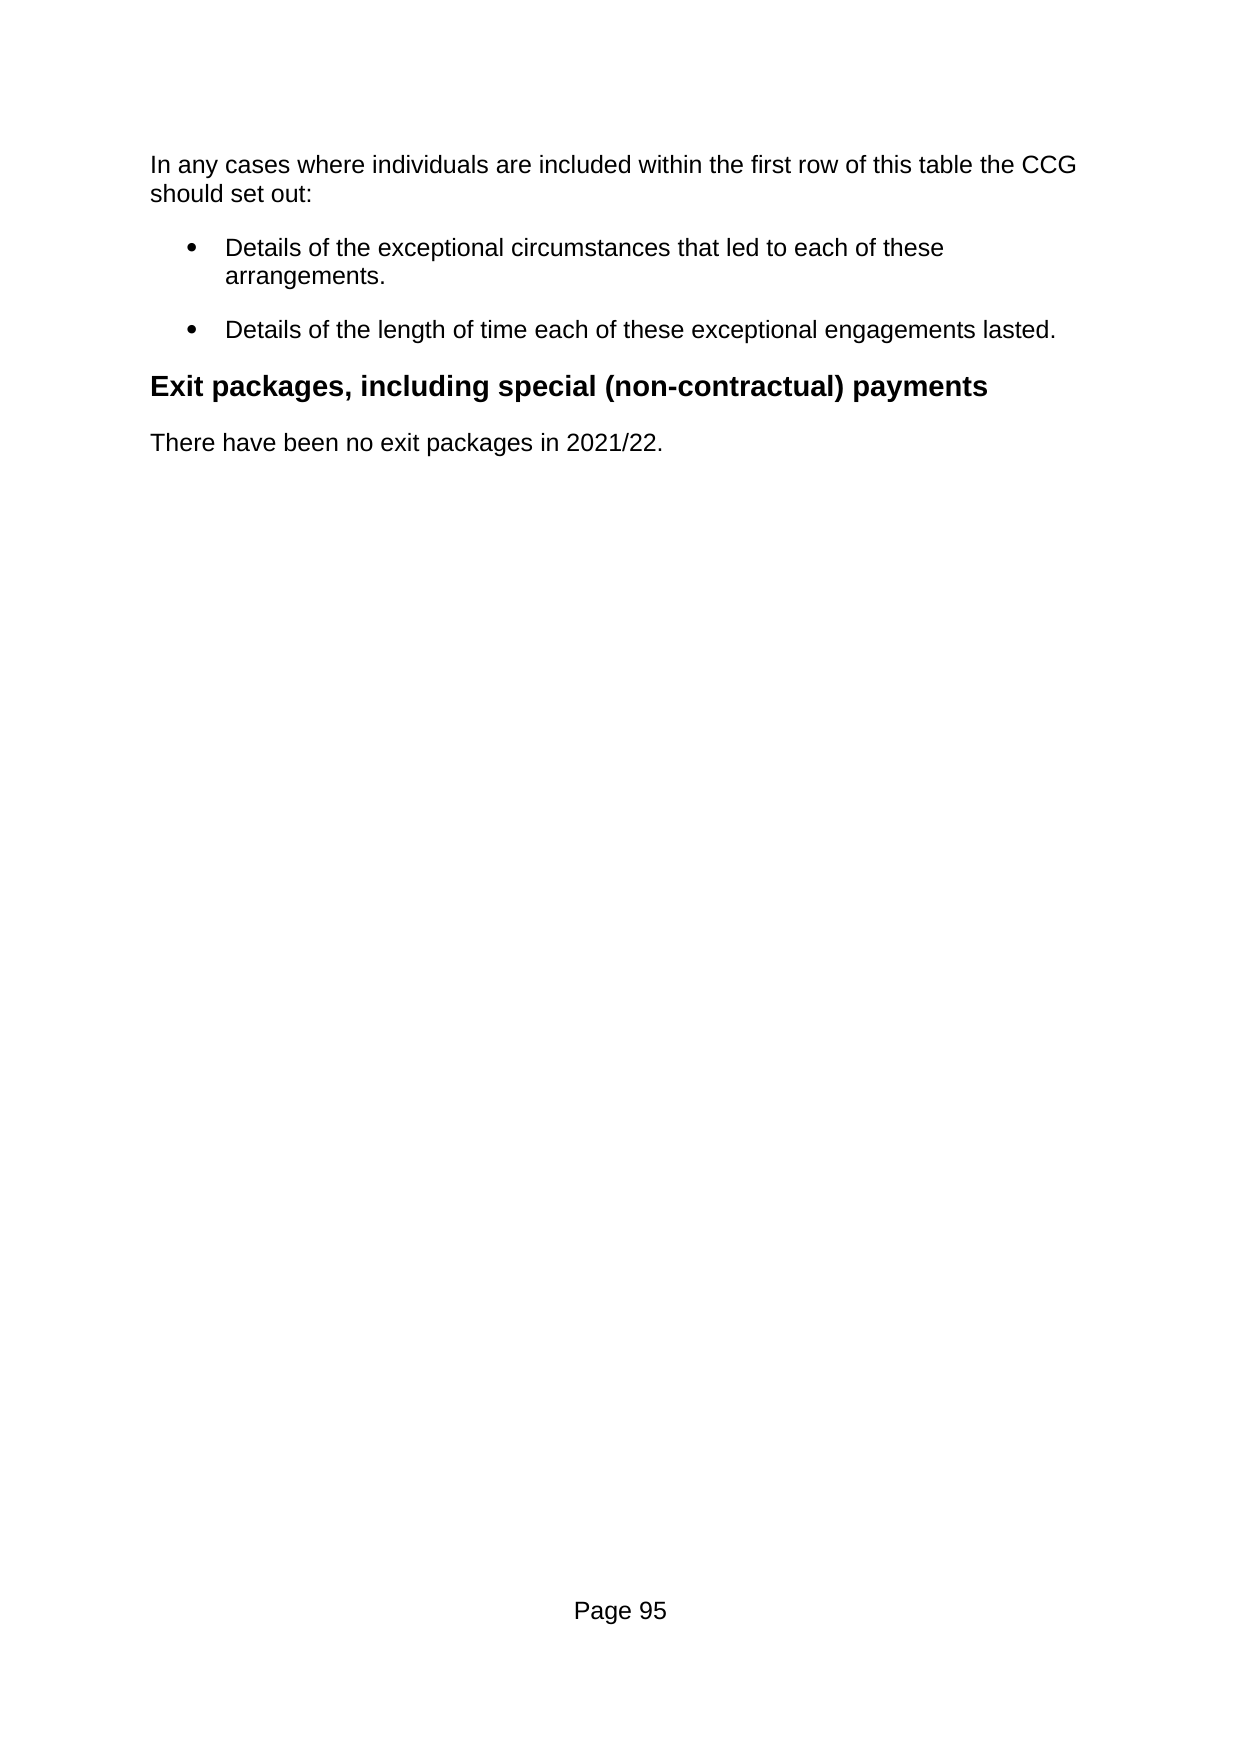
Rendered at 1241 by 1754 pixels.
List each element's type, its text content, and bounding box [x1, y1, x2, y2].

text There have been no exit packages in 2021/22. [150, 427, 1090, 456]
subtitle Exit packages, including special (non-contractual) payments [150, 369, 1090, 402]
list Details of the exceptional circumstances that led to each of these arrangements. [187, 232, 1090, 290]
list Details of the length of time each of these exceptional engagements lasted. [187, 315, 1090, 344]
text In any cases where individuals are included within the first row of this table the CCG should set out: [150, 150, 1090, 207]
